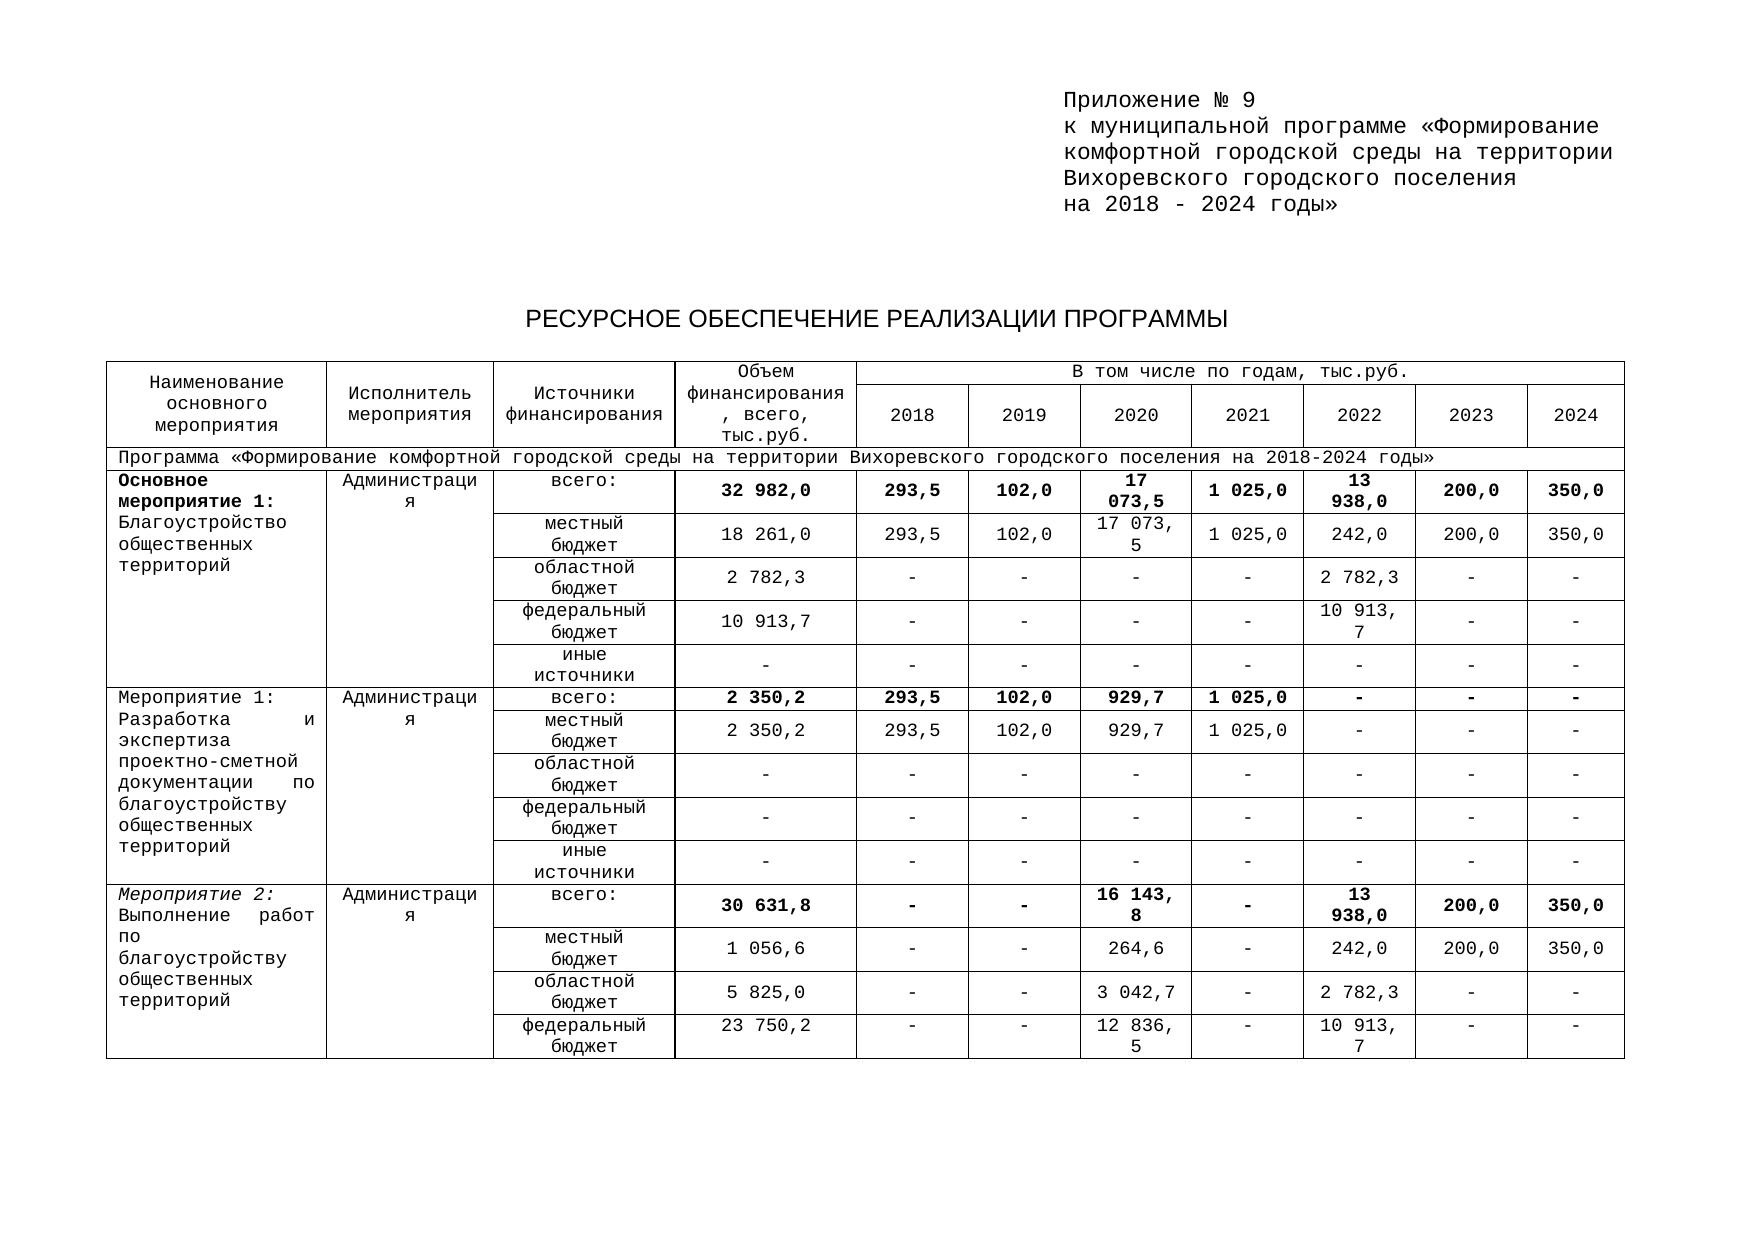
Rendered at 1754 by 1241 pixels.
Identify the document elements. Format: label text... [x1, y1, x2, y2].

table_cell - [969, 972, 1080, 1014]
table_cell 2023 [1416, 385, 1527, 447]
table_cell Администрация [327, 471, 493, 687]
table_cell - [1081, 601, 1191, 644]
table_cell местный бюджет [494, 928, 674, 971]
table_cell - [1192, 885, 1303, 927]
table_header В том числе по годам, тыс.руб. [857, 362, 1624, 383]
table_cell - [1416, 972, 1527, 1014]
table_cell - [857, 972, 968, 1014]
table_cell - [1416, 1015, 1527, 1058]
table_cell - [857, 885, 968, 927]
table_cell 23 750,2 [676, 1015, 856, 1058]
table_cell - [676, 841, 856, 884]
table_cell 17 073,5 [1081, 514, 1191, 557]
table_cell 2 782,3 [1304, 972, 1415, 1014]
table_cell 32 982,0 [676, 471, 856, 513]
table_cell - [676, 754, 856, 797]
table_cell - [969, 885, 1080, 927]
table_cell - [1528, 754, 1624, 797]
table_cell - [969, 754, 1080, 797]
table_cell - [969, 645, 1080, 687]
table_cell - [1081, 841, 1191, 884]
table_cell 929,7 [1081, 688, 1191, 709]
table_cell 102,0 [969, 514, 1080, 557]
table_cell 200,0 [1416, 471, 1527, 513]
table_cell - [857, 754, 968, 797]
table_cell - [1192, 645, 1303, 687]
table_cell - [857, 1015, 968, 1058]
table_cell федеральный бюджет [494, 798, 674, 840]
table_cell 17 073,5 [1081, 471, 1191, 513]
table_cell - [857, 645, 968, 687]
table_cell 242,0 [1304, 514, 1415, 557]
table_cell 30 631,8 [676, 885, 856, 927]
table_cell 2 350,2 [676, 688, 856, 709]
table_cell 293,5 [857, 514, 968, 557]
table_cell всего: [494, 885, 674, 927]
table_cell 10 913,7 [676, 601, 856, 644]
table_cell - [857, 601, 968, 644]
table_cell - [1304, 711, 1415, 753]
table_cell 2 782,3 [1304, 558, 1415, 600]
table_cell всего: [494, 688, 674, 709]
table_cell 1 025,0 [1192, 688, 1303, 709]
table_header Исполнитель мероприятия [327, 362, 493, 447]
table_cell Мероприятие 1: Разработка и экспертиза проектно-сметной документации по благоустройству общественных территорий [107, 688, 326, 884]
table_cell Мероприятие 2: Выполнение работ по благоустройству общественных территорий [107, 885, 326, 1058]
table_cell - [857, 841, 968, 884]
table_cell областной бюджет [494, 558, 674, 600]
table_cell - [1192, 754, 1303, 797]
table_cell - [969, 558, 1080, 600]
table_header Источники финансирования [494, 362, 674, 447]
text на 2018 - 2024 годы» [1063, 192, 1636, 218]
table_cell - [969, 928, 1080, 971]
table_cell 929,7 [1081, 711, 1191, 753]
table_cell 1 056,6 [676, 928, 856, 971]
table_cell 2021 [1192, 385, 1303, 447]
table_cell 13 938,0 [1304, 471, 1415, 513]
table_cell - [1192, 928, 1303, 971]
table_cell 2 350,2 [676, 711, 856, 753]
table_cell - [1192, 972, 1303, 1014]
table_cell - [1528, 841, 1624, 884]
table_cell - [1192, 798, 1303, 840]
table_cell 242,0 [1304, 928, 1415, 971]
table_cell 350,0 [1528, 928, 1624, 971]
table_cell 16 143,8 [1081, 885, 1191, 927]
table_cell - [1416, 711, 1527, 753]
table_cell - [1528, 972, 1624, 1014]
table_cell 264,6 [1081, 928, 1191, 971]
table_cell - [969, 798, 1080, 840]
table_cell - [1304, 688, 1415, 709]
table_cell 350,0 [1528, 885, 1624, 927]
table_cell 350,0 [1528, 471, 1624, 513]
table_cell - [1416, 645, 1527, 687]
table_cell - [1192, 1015, 1303, 1058]
table_cell Администрация [327, 885, 493, 1058]
table_cell местный бюджет [494, 514, 674, 557]
table_cell - [1416, 798, 1527, 840]
table_cell областной бюджет [494, 754, 674, 797]
table_cell - [1416, 841, 1527, 884]
table_cell 10 913,7 [1304, 1015, 1415, 1058]
table_header Объем финансирования, всего, тыс.руб. [676, 362, 856, 447]
table_cell 200,0 [1416, 928, 1527, 971]
table_cell местный бюджет [494, 711, 674, 753]
table_cell иные источники [494, 841, 674, 884]
table_cell - [1528, 645, 1624, 687]
table_cell 2019 [969, 385, 1080, 447]
table_cell всего: [494, 471, 674, 513]
table_cell 2022 [1304, 385, 1415, 447]
table_cell - [857, 928, 968, 971]
table_cell - [1081, 798, 1191, 840]
table_cell - [1304, 754, 1415, 797]
table_cell 18 261,0 [676, 514, 856, 557]
table_cell 13 938,0 [1304, 885, 1415, 927]
table_cell - [1528, 711, 1624, 753]
table_cell 200,0 [1416, 514, 1527, 557]
table_cell 293,5 [857, 688, 968, 709]
table_cell - [969, 1015, 1080, 1058]
table_cell Администрация [327, 688, 493, 884]
table_cell иные источники [494, 645, 674, 687]
table_cell Основное мероприятие 1: Благоустройство общественных территорий [107, 471, 326, 687]
table_cell 1 025,0 [1192, 711, 1303, 753]
table_cell - [1081, 645, 1191, 687]
table_cell 350,0 [1528, 514, 1624, 557]
table_cell - [969, 841, 1080, 884]
table_cell - [1528, 558, 1624, 600]
table_cell - [1528, 601, 1624, 644]
table_cell 2018 [857, 385, 968, 447]
table_cell областной бюджет [494, 972, 674, 1014]
table_cell 2020 [1081, 385, 1191, 447]
table_cell - [1528, 688, 1624, 709]
table_cell - [1416, 688, 1527, 709]
table_cell 1 025,0 [1192, 471, 1303, 513]
table_cell - [1192, 601, 1303, 644]
table_cell - [1081, 754, 1191, 797]
table_cell 102,0 [969, 688, 1080, 709]
table_cell 293,5 [857, 711, 968, 753]
table_cell - [1416, 601, 1527, 644]
table_cell - [1304, 841, 1415, 884]
table_cell - [1081, 558, 1191, 600]
table_cell - [1192, 841, 1303, 884]
table_cell 12 836,5 [1081, 1015, 1191, 1058]
table_cell - [857, 798, 968, 840]
table_cell 3 042,7 [1081, 972, 1191, 1014]
table_cell Программа «Формирование комфортной городской среды на территории Вихоревского городского поселения на 2018-2024 годы» [107, 448, 1624, 469]
table_cell - [857, 558, 968, 600]
table_cell - [676, 798, 856, 840]
table_cell 102,0 [969, 711, 1080, 753]
table_cell - [969, 601, 1080, 644]
table_cell - [676, 645, 856, 687]
table_cell - [1304, 645, 1415, 687]
text к муниципальной программе «Формирование комфортной городской среды на территории Вихоревского городского поселения [1063, 114, 1636, 192]
table_cell 102,0 [969, 471, 1080, 513]
table_cell - [1304, 798, 1415, 840]
table_cell 2024 [1528, 385, 1624, 447]
table_cell - [1528, 798, 1624, 840]
text Приложение № 9 [1063, 88, 1636, 114]
text РЕСУРСНОЕ ОБЕСПЕЧЕНИЕ РЕАЛИЗАЦИИ ПРОГРАММЫ [118, 304, 1636, 333]
table_header Наименование основного мероприятия [107, 362, 326, 447]
table_cell - [1416, 558, 1527, 600]
table_cell 5 825,0 [676, 972, 856, 1014]
table_cell - [1528, 1015, 1624, 1058]
table_cell 10 913,7 [1304, 601, 1415, 644]
table_cell 293,5 [857, 471, 968, 513]
table_cell федеральный бюджет [494, 1015, 674, 1058]
table_cell - [1416, 754, 1527, 797]
table_cell 200,0 [1416, 885, 1527, 927]
table_cell 2 782,3 [676, 558, 856, 600]
table_cell федеральный бюджет [494, 601, 674, 644]
table_cell - [1192, 558, 1303, 600]
table_cell 1 025,0 [1192, 514, 1303, 557]
